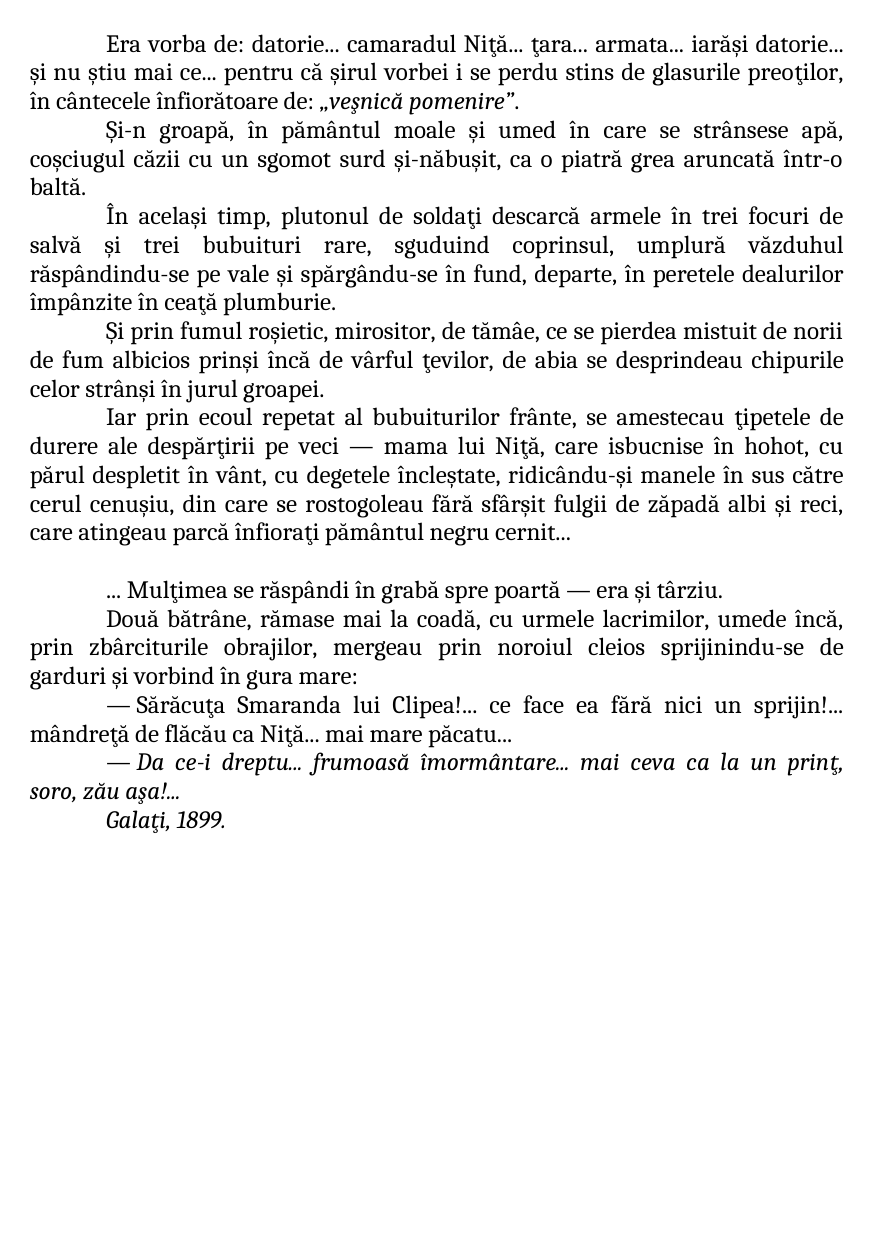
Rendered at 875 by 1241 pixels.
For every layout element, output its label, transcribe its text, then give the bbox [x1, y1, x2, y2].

text Şi-n groapă, în pământul moale şi umed în care se strânsese apă, coşciugul căzii cu un sgomot surd şi-năbuşit, ca o piatră grea aruncată într-o baltă. [29, 116, 844, 202]
text ... Mulţimea se răspândi în grabă spre poartă — era şi târziu. [29, 576, 844, 604]
text — Sărăcuţa Smaranda lui Clipea!... ce face ea fără nici un sprijin!... mândreţă de flăcău ca Niţă... mai mare păcatu... [29, 691, 844, 748]
text Două bătrâne, rămase mai la coadă, cu urmele lacrimilor, umede încă, prin zbârciturile obrajilor, mergeau prin noroiul cleios sprijinindu-se de garduri şi vorbind în gura mare: [29, 604, 844, 691]
text Şi prin fumul roşietic, mirositor, de tămâe, ce se pierdea mistuit de norii de fum albicios prinşi încă de vârful ţevilor, de abia se desprindeau chipurile celor strânşi în jurul groapei. [29, 317, 844, 403]
text — Da ce-i dreptu... frumoasă îmormântare... mai ceva ca la un prinţ, soro, zău aşa!... [29, 748, 844, 806]
text În acelaşi timp, plutonul de soldaţi descarcă armele în trei focuri de salvă şi trei bubuituri rare, sguduind coprinsul, umplură văzduhul răspândindu-se pe vale şi spărgându-se în fund, departe, în peretele dealurilor împânzite în ceaţă plumburie. [29, 202, 844, 317]
text Iar prin ecoul repetat al bubuiturilor frânte, se amestecau ţipetele de durere ale despărţirii pe veci — mama lui Niţă, care isbucnise în hohot, cu părul despletit în vânt, cu degetele încleştate, ridicându-şi manele în sus către cerul cenuşiu, din care se rostogoleau fără sfârşit fulgii de zăpadă albi şi reci, care atingeau parcă înfioraţi pământul negru cernit... [29, 403, 844, 547]
text Era vorba de: datorie... camaradul Niţă... ţara... armata... iarăşi datorie... şi nu ştiu mai ce... pentru că şirul vorbei i se perdu stins de glasurile preoţilor, în cântecele înfiorătoare de: „veşnică pomenire”. [29, 29, 844, 116]
text Galaţi, 1899. [29, 806, 844, 834]
